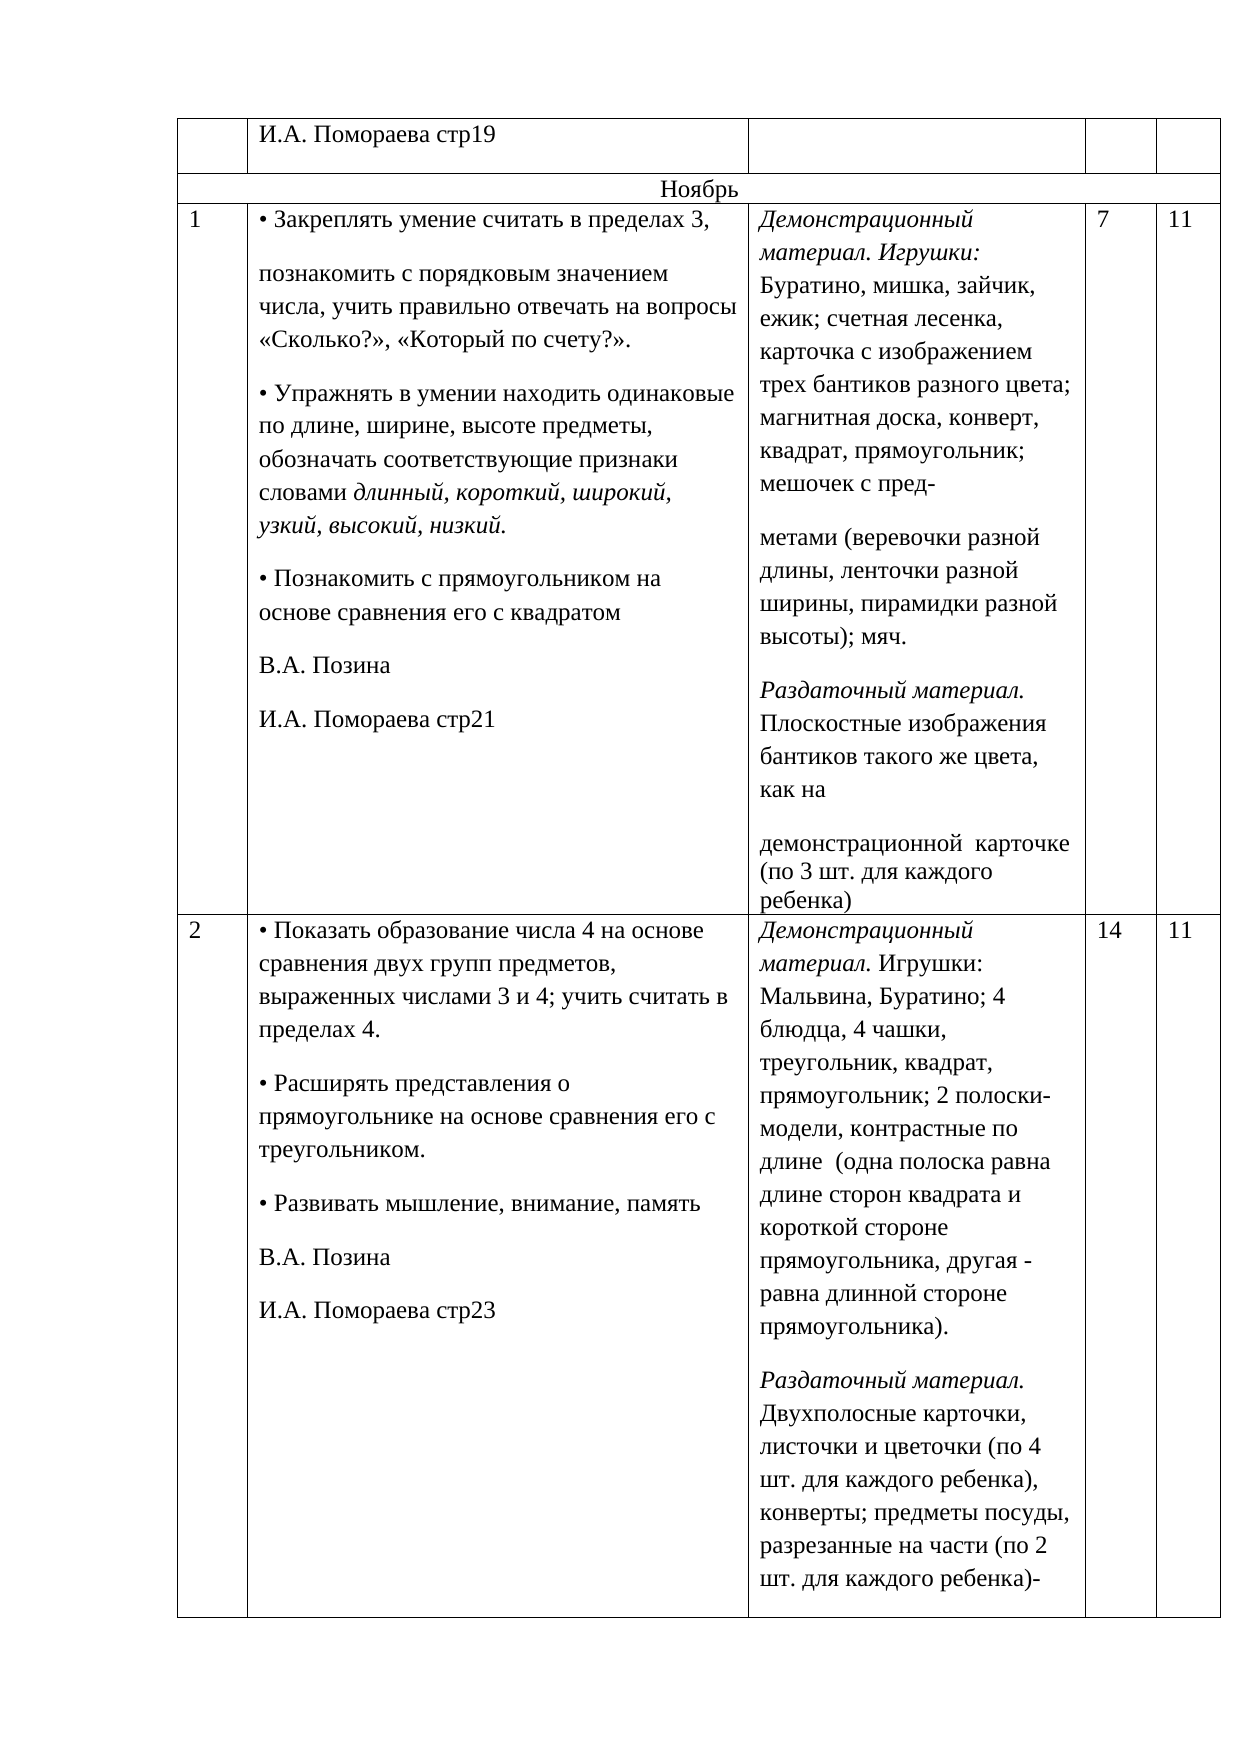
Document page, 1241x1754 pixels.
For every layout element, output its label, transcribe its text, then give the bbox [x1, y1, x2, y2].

table_cell 11 [1157, 915, 1220, 1617]
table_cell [749, 119, 1085, 173]
table_cell 4 [178, 119, 247, 173]
table_cell Ноябрь [178, 174, 1220, 203]
table_cell 14 [1086, 915, 1156, 1617]
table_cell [248, 119, 748, 173]
table_cell 10 [1157, 119, 1220, 173]
table_cell 7 [1086, 204, 1156, 914]
table_cell 11 [1157, 204, 1220, 914]
table_cell Демонстрационный материал. Игрушки: Мальвина, Буратино; 4 блюдца, 4 чашки, треугольник, квадрат, прямоугольник; 2 полоски-модели, контрастные по длине (одна полоска равна длине сторон квадрата и короткой стороне прямоугольника, другая - равна длинной стороне прямоугольника). Раздаточный материал. Двухполосные карточки, листочки и цветочки (по 4 шт. для каждого ребенка), конверты; предметы посуды, разрезанные на части (по 2 шт. для каждого ребенка)- [749, 915, 1085, 1617]
table_cell 2 [178, 915, 247, 1617]
table_cell 1 [178, 204, 247, 914]
table_cell Демонстрационный материал. Игрушки: Буратино, мишка, зайчик, ежик; счетная лесенка, карточка с изображением трех бантиков разного цвета; магнитная доска, конверт, квадрат, прямоугольник; мешочек с пред- метами (веревочки разной длины, ленточки разной ширины, пирамидки разной высоты); мяч. Раздаточный материал. Плоскостные изображения бантиков такого же цвета, как на демонстрационной карточке (по 3 шт. для каждого ребенка) [749, 204, 1085, 914]
table_cell • Показать образование числа 4 на основе сравнения двух групп предметов, выраженных числами 3 и 4; учить считать в пределах 4. • Расширять представления о прямоугольнике на основе сравнения его с треугольником. • Развивать мышление, внимание, память В.А. Позина И.А. Помораева стр23 [248, 915, 748, 1617]
table_cell • Закреплять умение считать в пределах 3, познакомить с порядковым значением числа, учить правильно отвечать на вопросы «Сколько?», «Который по счету?». • Упражнять в умении находить одинаковые по длине, ширине, высоте предметы, обозначать соответствующие признаки словами длинный, короткий, широкий, узкий, высокий, низкий. • Познакомить с прямоугольником на основе сравнения его с квадратом В.А. Позина И.А. Помораева стр21 [248, 204, 748, 914]
table_cell 24 [1086, 119, 1156, 173]
